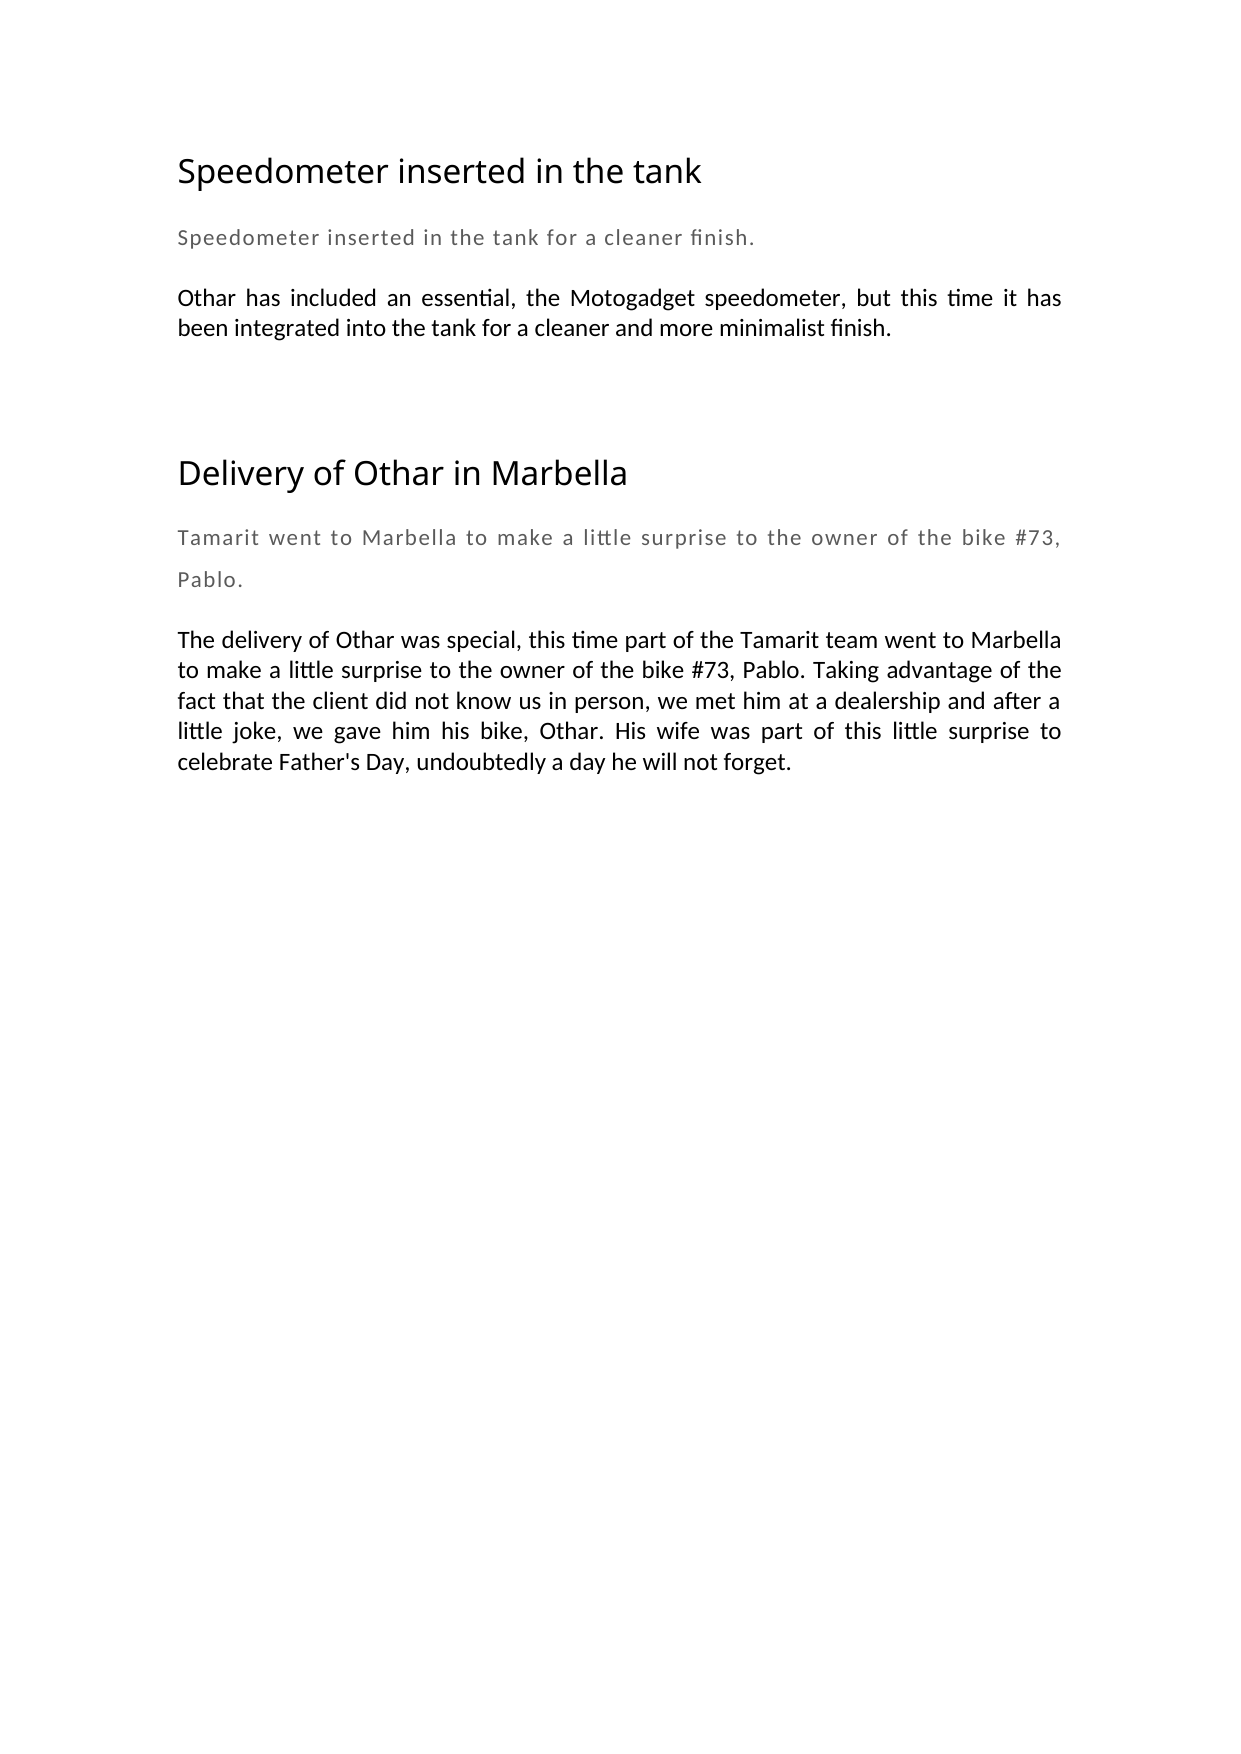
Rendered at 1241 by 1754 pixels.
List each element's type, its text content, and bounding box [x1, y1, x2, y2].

text Speedometer inserted in the tank for a cleaner finish. [177, 223, 1063, 252]
text Speedometer inserted in the tank [177, 148, 1063, 193]
text The delivery of Othar was special, this time part of the Tamarit team went to Marbella to make a little surprise to the owner of the bike #73, Pablo. Taking advantage of the fact that the client did not know us in person, we met him at a dealership and after a little joke, we gave him his bike, Othar. His wife was part of this little surprise to celebrate Father's Day, undoubtedly a day he will not forget. [177, 624, 1063, 777]
subtitle Tamarit went to Marbella to make a little surprise to the owner of the bike #73, Pablo. [177, 523, 1063, 593]
text Othar has included an essential, the Motogadget speedometer, but this time it has been integrated into the tank for a cleaner and more minimalist finish. [177, 282, 1063, 343]
text Delivery of Othar in Marbella [177, 450, 1063, 495]
